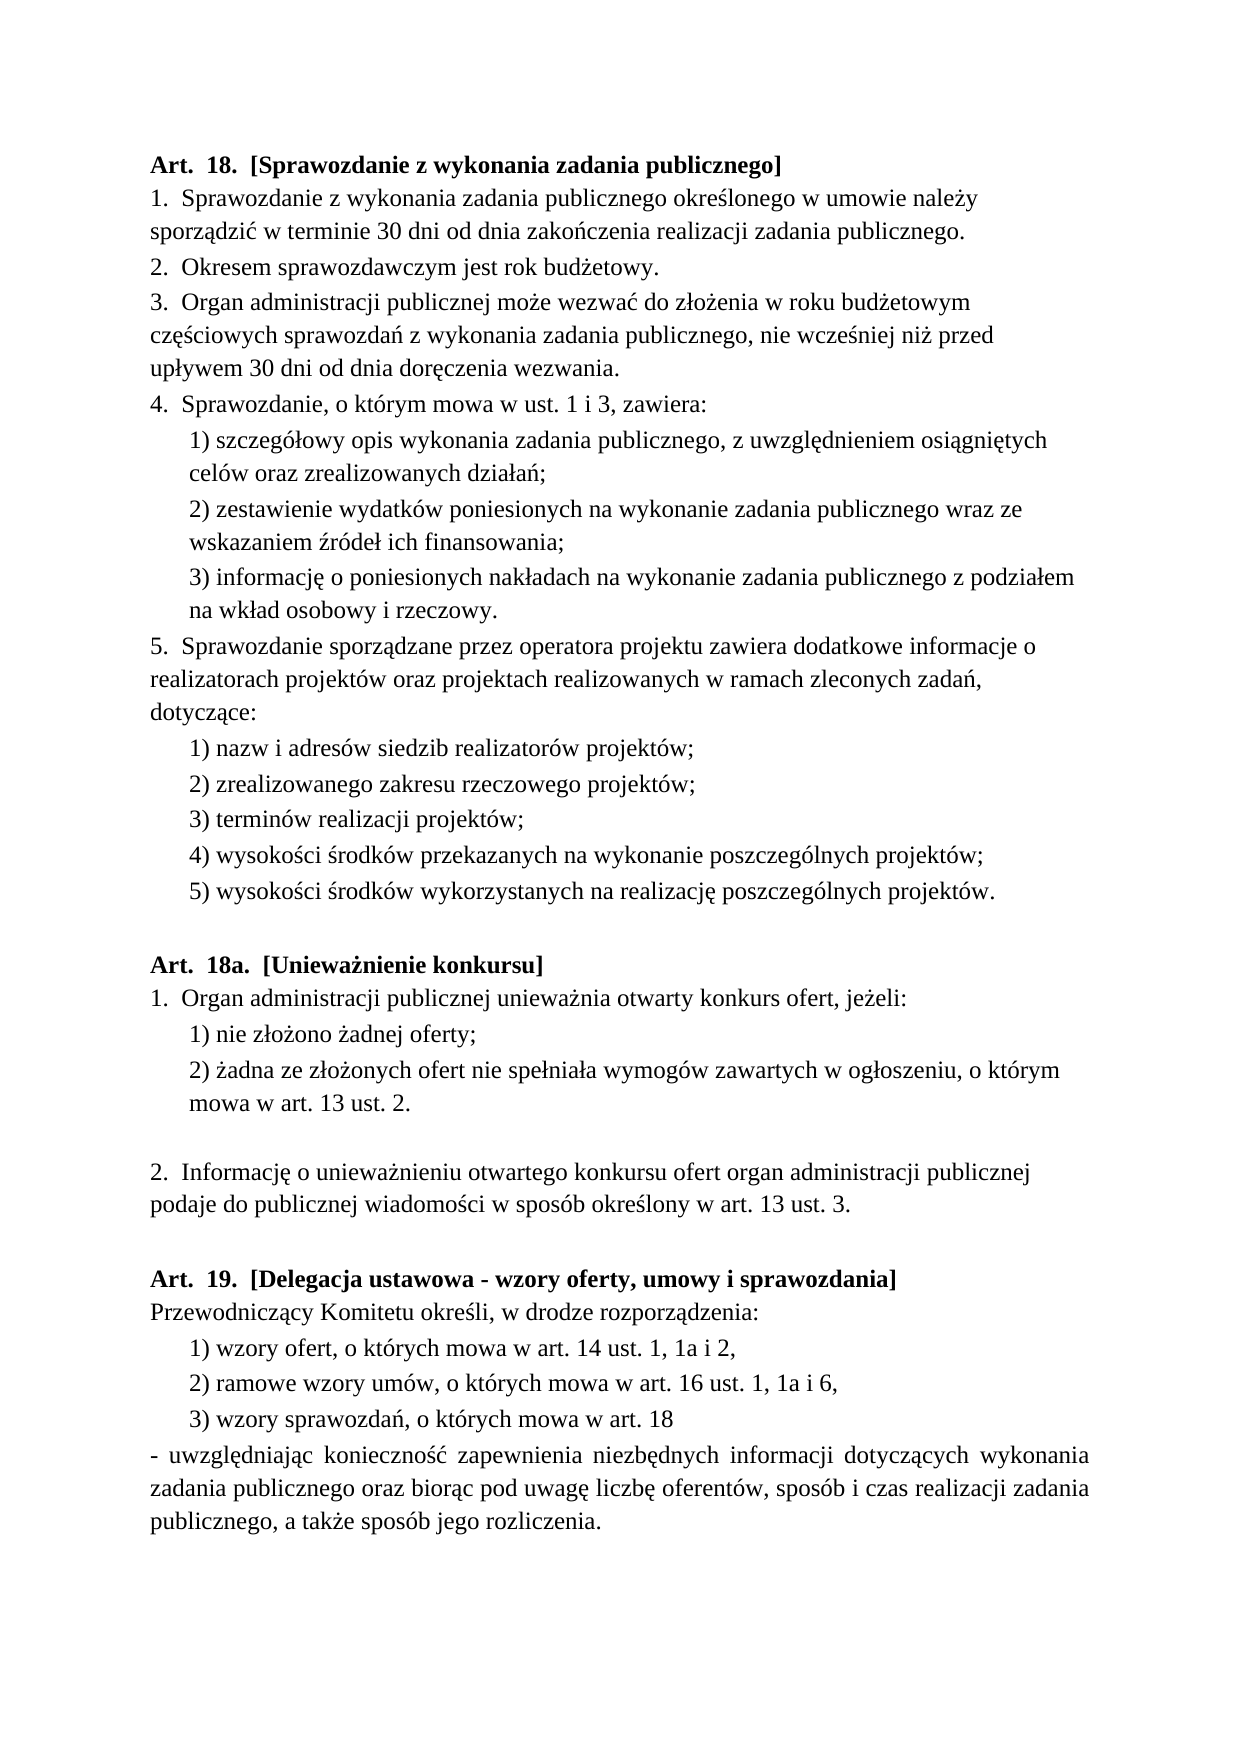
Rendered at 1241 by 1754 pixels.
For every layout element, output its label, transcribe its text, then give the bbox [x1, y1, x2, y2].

text 2) ramowe wzory umów, o których mowa w art. 16 ust. 1, 1a i 6, [189, 1368, 1090, 1397]
text 4) wysokości środków przekazanych na wykonanie poszczególnych projektów; [189, 840, 1090, 869]
text Art. 19. [Delegacja ustawowa - wzory oferty, umowy i sprawozdania] [150, 1264, 1090, 1293]
text 3) terminów realizacji projektów; [189, 804, 1090, 833]
text 2. Okresem sprawozdawczym jest rok budżetowy. [150, 252, 1090, 281]
text 5. Sprawozdanie sporządzane przez operatora projektu zawiera dodatkowe informacje o realizatorach projektów oraz projektach realizowanych w ramach zleconych zadań, dotyczące: [150, 631, 1090, 726]
text 1. Organ administracji publicznej unieważnia otwarty konkurs ofert, jeżeli: [150, 983, 1090, 1012]
text 1) szczegółowy opis wykonania zadania publicznego, z uwzględnieniem osiągniętych celów oraz zrealizowanych działań; [189, 425, 1090, 487]
text 1. Sprawozdanie z wykonania zadania publicznego określonego w umowie należy sporządzić w terminie 30 dni od dnia zakończenia realizacji zadania publicznego. [150, 183, 1090, 245]
text 2) zestawienie wydatków poniesionych na wykonanie zadania publicznego wraz ze wskazaniem źródeł ich finansowania; [189, 494, 1090, 556]
text 2) żadna ze złożonych ofert nie spełniała wymogów zawartych w ogłoszeniu, o którym mowa w art. 13 ust. 2. [189, 1055, 1090, 1117]
text 1) nie złożono żadnej oferty; [189, 1019, 1090, 1048]
text Przewodniczący Komitetu określi, w drodze rozporządzenia: [150, 1297, 1090, 1326]
text 2. Informację o unieważnieniu otwartego konkursu ofert organ administracji publicznej podaje do publicznej wiadomości w sposób określony w art. 13 ust. 3. [150, 1157, 1090, 1218]
text 2) zrealizowanego zakresu rzeczowego projektów; [189, 769, 1090, 797]
text Art. 18a. [Unieważnienie konkursu] [150, 950, 1090, 979]
text 3. Organ administracji publicznej może wezwać do złożenia w roku budżetowym częściowych sprawozdań z wykonania zadania publicznego, nie wcześniej niż przed upływem 30 dni od dnia doręczenia wezwania. [150, 287, 1090, 382]
text 5) wysokości środków wykorzystanych na realizację poszczególnych projektów. [189, 876, 1090, 905]
text Art. 18. [Sprawozdanie z wykonania zadania publicznego] [150, 150, 1090, 179]
text 1) wzory ofert, o których mowa w art. 14 ust. 1, 1a i 2, [189, 1333, 1090, 1361]
text - uwzględniając konieczność zapewnienia niezbędnych informacji dotyczących wykonania zadania publicznego oraz biorąc pod uwagę liczbę oferentów, sposób i czas realizacji zadania publicznego, a także sposób jego rozliczenia. [150, 1440, 1090, 1534]
text 3) informację o poniesionych nakładach na wykonanie zadania publicznego z podziałem na wkład osobowy i rzeczowy. [189, 562, 1090, 624]
text 4. Sprawozdanie, o którym mowa w ust. 1 i 3, zawiera: [150, 389, 1090, 418]
text 3) wzory sprawozdań, o których mowa w art. 18 [189, 1404, 1090, 1433]
text 1) nazw i adresów siedzib realizatorów projektów; [189, 733, 1090, 762]
